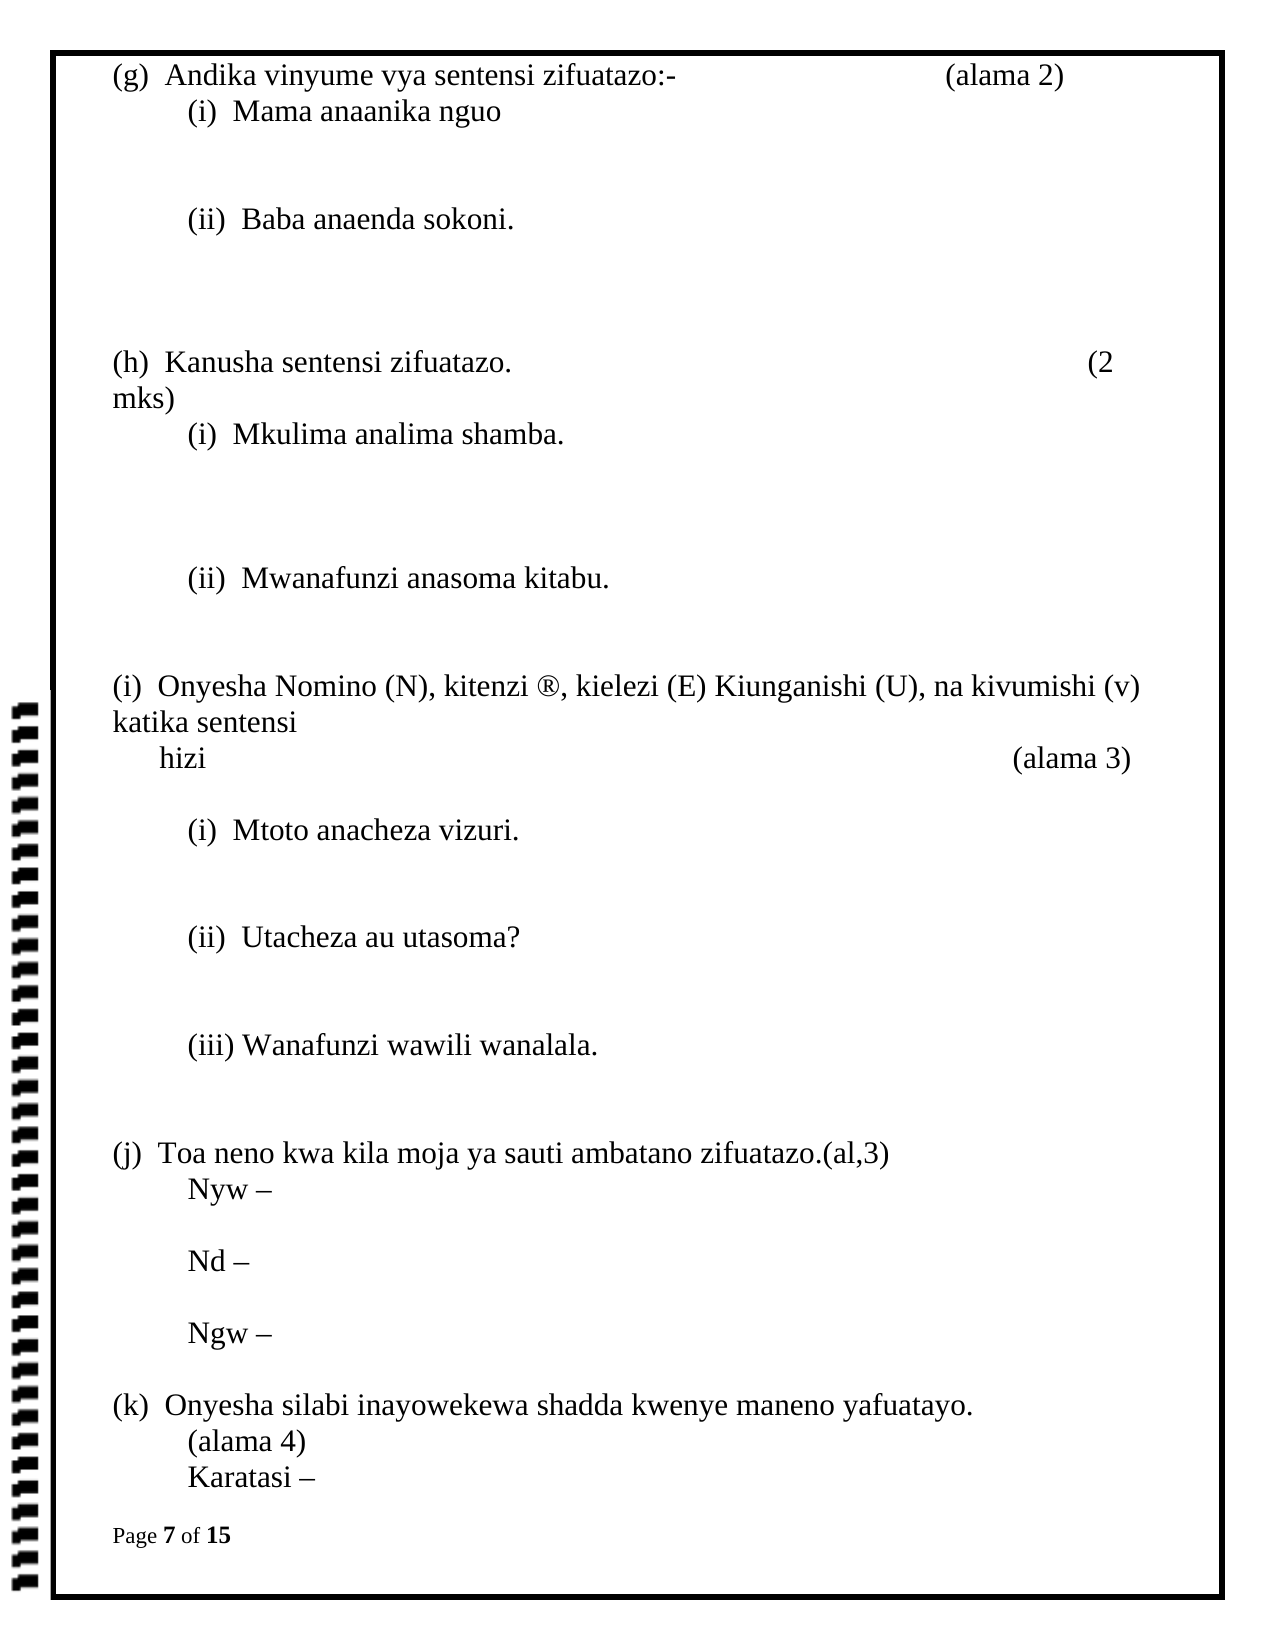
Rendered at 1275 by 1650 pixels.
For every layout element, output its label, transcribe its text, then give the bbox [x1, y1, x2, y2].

picture [0, 690, 51, 1604]
text (i) Mtoto anacheza vizuri. [112, 811, 1181, 847]
text (h) Kanusha sentensi zifuatazo. (2 mks) [112, 344, 1181, 416]
text (iii) Wanafunzi wawili wanalala. [112, 1027, 1181, 1062]
text (g) Andika vinyume vya sentensi zifuatazo:- (alama 2) [112, 56, 1181, 92]
text (k) Onyesha silabi inayowekewa shadda kwenye maneno yafuatayo. (alama 4) [112, 1386, 1181, 1458]
text Ngw – [112, 1314, 1181, 1350]
text hizi (alama 3) [112, 739, 1181, 775]
text (i) Mama anaanika nguo [112, 92, 1181, 128]
text (j) Toa neno kwa kila moja ya sauti ambatano zifuatazo.(al,3) [112, 1134, 1181, 1170]
text (i) Mkulima analima shamba. [112, 416, 1181, 452]
text (ii) Utacheza au utasoma? [112, 919, 1181, 955]
text Karatasi – [112, 1458, 1181, 1494]
text Nd – [112, 1242, 1181, 1278]
text (ii) Mwanafunzi anasoma kitabu. [112, 559, 1181, 595]
text Nyw – [112, 1170, 1181, 1206]
text (ii) Baba anaenda sokoni. [112, 200, 1181, 236]
text (i) Onyesha Nomino (N), kitenzi ®, kielezi (E) Kiunganishi (U), na kivumishi (v) katika sentensi [112, 667, 1181, 739]
